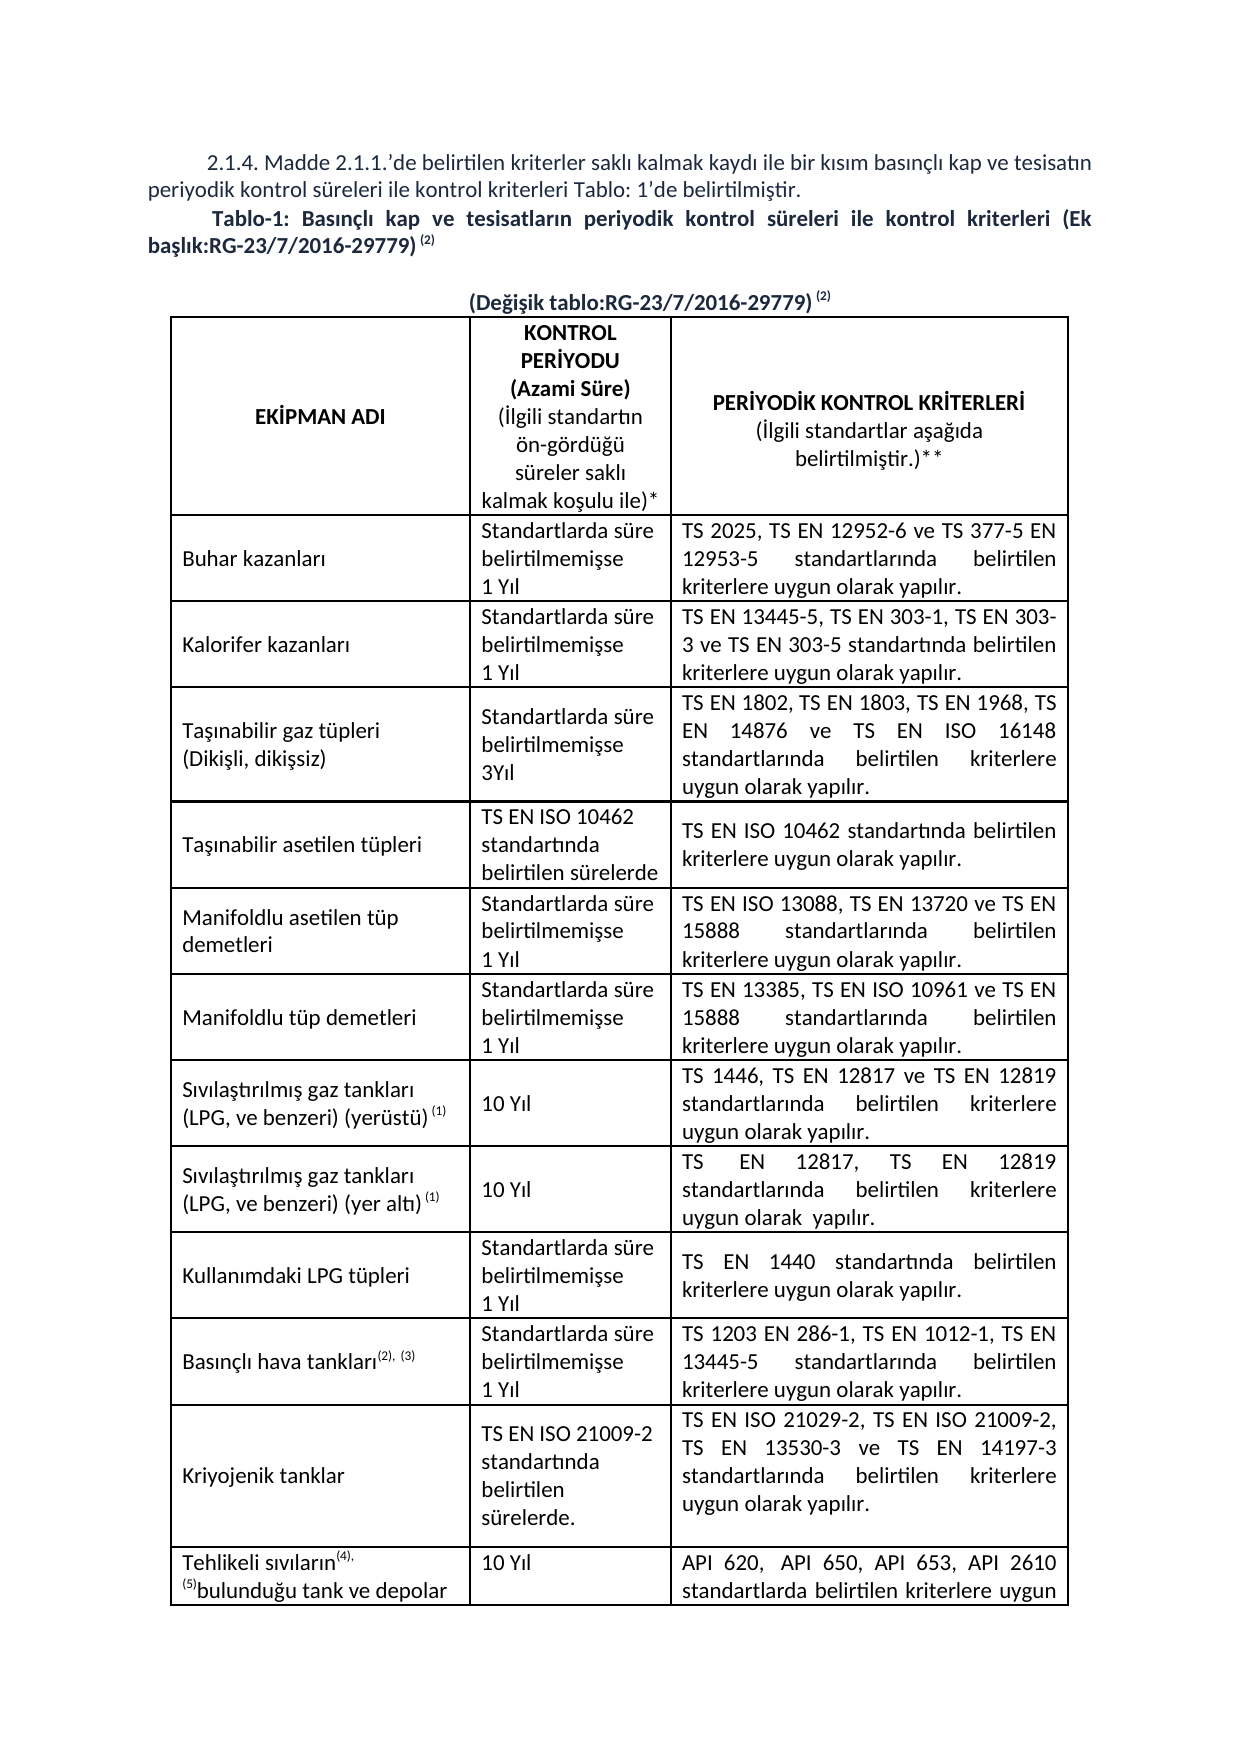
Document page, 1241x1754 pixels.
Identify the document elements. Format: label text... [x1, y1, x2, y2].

table_cell Taşınabilir asetilen tüpleri [172, 803, 469, 887]
table_cell Sıvılaştırılmış gaz tankları (LPG, ve benzeri) (yer altı) (1) [172, 1147, 469, 1231]
table_cell Standartlarda süre belirtilmemişse 1 Yıl [471, 1319, 670, 1403]
table_cell Sıvılaştırılmış gaz tankları (LPG, ve benzeri) (yerüstü) (1) [172, 1061, 469, 1145]
table_cell TS EN ISO 10462 standartında belirtilen sürelerde [471, 803, 670, 887]
table_cell TS EN 13385, TS EN ISO 10961 ve TS EN 15888 standartlarında belirtilen kriterlere uygun olarak yapılır. [672, 975, 1067, 1059]
table_header PERİYODİK KONTROL KRİTERLERİ (İlgili standartlar aşağıda belirtilmiştir.)** [672, 318, 1067, 514]
table_cell Standartlarda süre belirtilmemişse 1 Yıl [471, 516, 670, 600]
table_cell TS EN ISO 21029-2, TS EN ISO 21009-2, TS EN 13530-3 ve TS EN 14197-3 standartlarında belirtilen kriterlere uygun olarak yapılır. [672, 1406, 1067, 1546]
table_cell Taşınabilir gaz tüpleri (Dikişli, dikişsiz) [172, 688, 469, 800]
table_cell Buhar kazanları [172, 516, 469, 600]
table_cell Manifoldlu asetilen tüp demetleri [172, 889, 469, 973]
table_cell Kriyojenik tanklar [172, 1406, 469, 1546]
table_cell TS EN ISO 13088, TS EN 13720 ve TS EN 15888 standartlarında belirtilen kriterlere uygun olarak yapılır. [672, 889, 1067, 973]
table_cell TS EN 1802, TS EN 1803, TS EN 1968, TS EN 14876 ve TS EN ISO 16148 standartlarında belirtilen kriterlere uygun olarak yapılır. [672, 688, 1067, 800]
table_cell Kalorifer kazanları [172, 602, 469, 686]
table_header KONTROL PERİYODU (Azami Süre) (İlgili standartın ön-gördüğü süreler saklı kalmak koşulu ile)* [471, 318, 670, 514]
table_cell TS EN ISO 21009-2 standartında belirtilen sürelerde. [471, 1406, 670, 1546]
table_cell Standartlarda süre belirtilmemişse 3Yıl [471, 688, 670, 800]
text (Değişik tablo:RG-23/7/2016-29779) (2) [148, 288, 1093, 316]
table_cell Manifoldlu tüp demetleri [172, 975, 469, 1059]
table_cell TS 1446, TS EN 12817 ve TS EN 12819 standartlarında belirtilen kriterlere uygun olarak yapılır. [672, 1061, 1067, 1145]
table_cell TS EN 12817, TS EN 12819 standartlarında belirtilen kriterlere uygun olarak yapılır. [672, 1147, 1067, 1231]
table_cell TS 2025, TS EN 12952-6 ve TS 377-5 EN 12953-5 standartlarında belirtilen kriterlere uygun olarak yapılır. [672, 516, 1067, 600]
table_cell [172, 1548, 469, 1604]
table_cell TS EN ISO 10462 standartında belirtilen kriterlere uygun olarak yapılır. [672, 803, 1067, 887]
table_cell TS EN 13445-5, TS EN 303-1, TS EN 303-3 ve TS EN 303-5 standartında belirtilen kriterlere uygun olarak yapılır. [672, 602, 1067, 686]
table_cell Standartlarda süre belirtilmemişse 1 Yıl [471, 975, 670, 1059]
table_cell Standartlarda süre belirtilmemişse 1 Yıl [471, 889, 670, 973]
table_cell Kullanımdaki LPG tüpleri [172, 1233, 469, 1317]
table_cell TS EN 1440 standartında belirtilen kriterlere uygun olarak yapılır. [672, 1233, 1067, 1317]
table_cell Basınçlı hava tankları(2), (3) [172, 1319, 469, 1403]
table_cell 10 Yıl [471, 1548, 670, 1604]
table_cell Standartlarda süre belirtilmemişse 1 Yıl [471, 1233, 670, 1317]
table_cell 10 Yıl [471, 1147, 670, 1231]
text 2.1.4. Madde 2.1.1.’de belirtilen kriterler saklı kalmak kaydı ile bir kısım basınçlı kap ve tesisatın periyodik kontrol süreleri ile kontrol kriterleri Tablo: 1’de belirtilmiştir. [148, 148, 1093, 204]
table_cell TS 1203 EN 286-1, TS EN 1012-1, TS EN 13445-5 standartlarında belirtilen kriterlere uygun olarak yapılır. [672, 1319, 1067, 1403]
table_header EKİPMAN ADI [172, 318, 469, 514]
table_cell Standartlarda süre belirtilmemişse 1 Yıl [471, 602, 670, 686]
table_cell 10 Yıl [471, 1061, 670, 1145]
text Tablo-1: Basınçlı kap ve tesisatların periyodik kontrol süreleri ile kontrol kriterleri (Ek başlık:RG-23/7/2016-29779) (2) [148, 204, 1093, 260]
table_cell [672, 1548, 1067, 1604]
